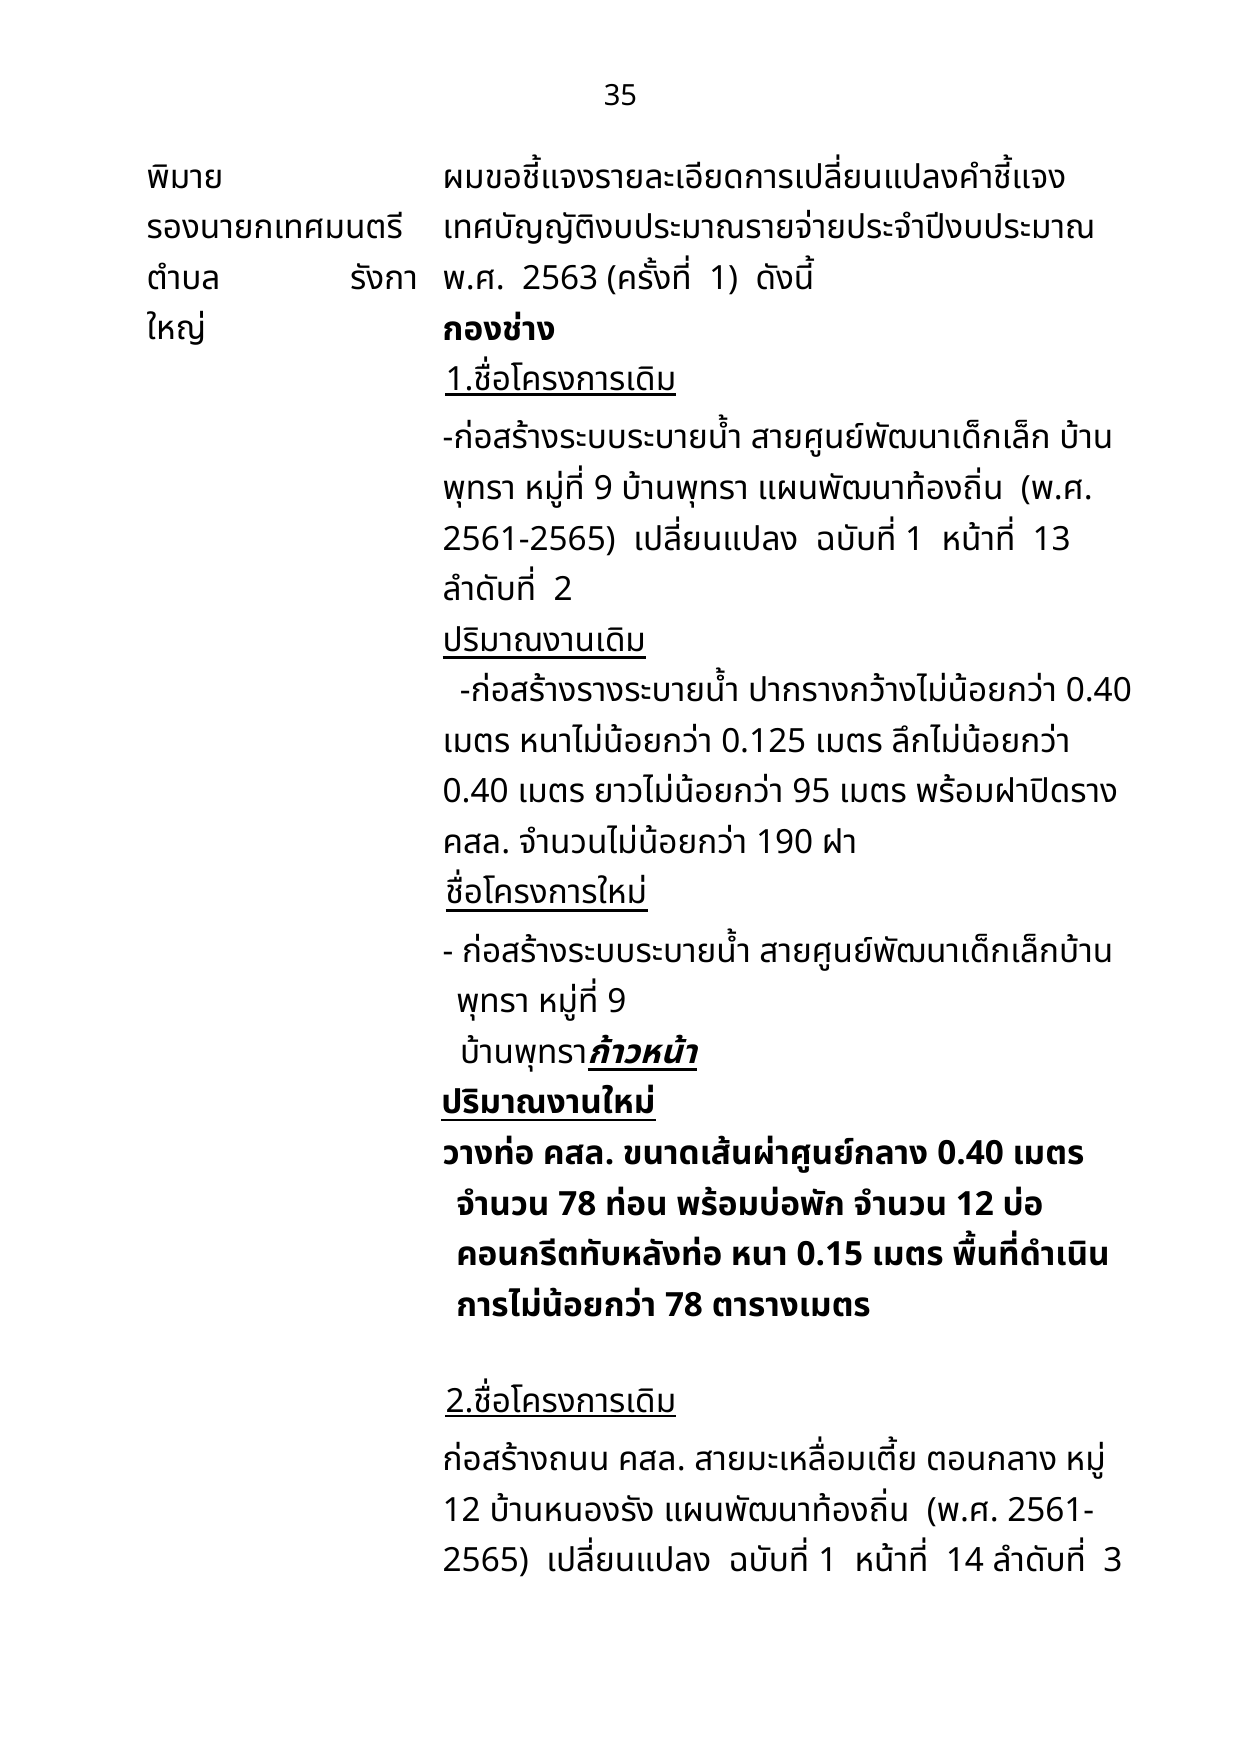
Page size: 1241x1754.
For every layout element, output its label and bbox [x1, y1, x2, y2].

table_cell [431, 153, 1154, 1587]
table_cell [135, 153, 431, 1587]
